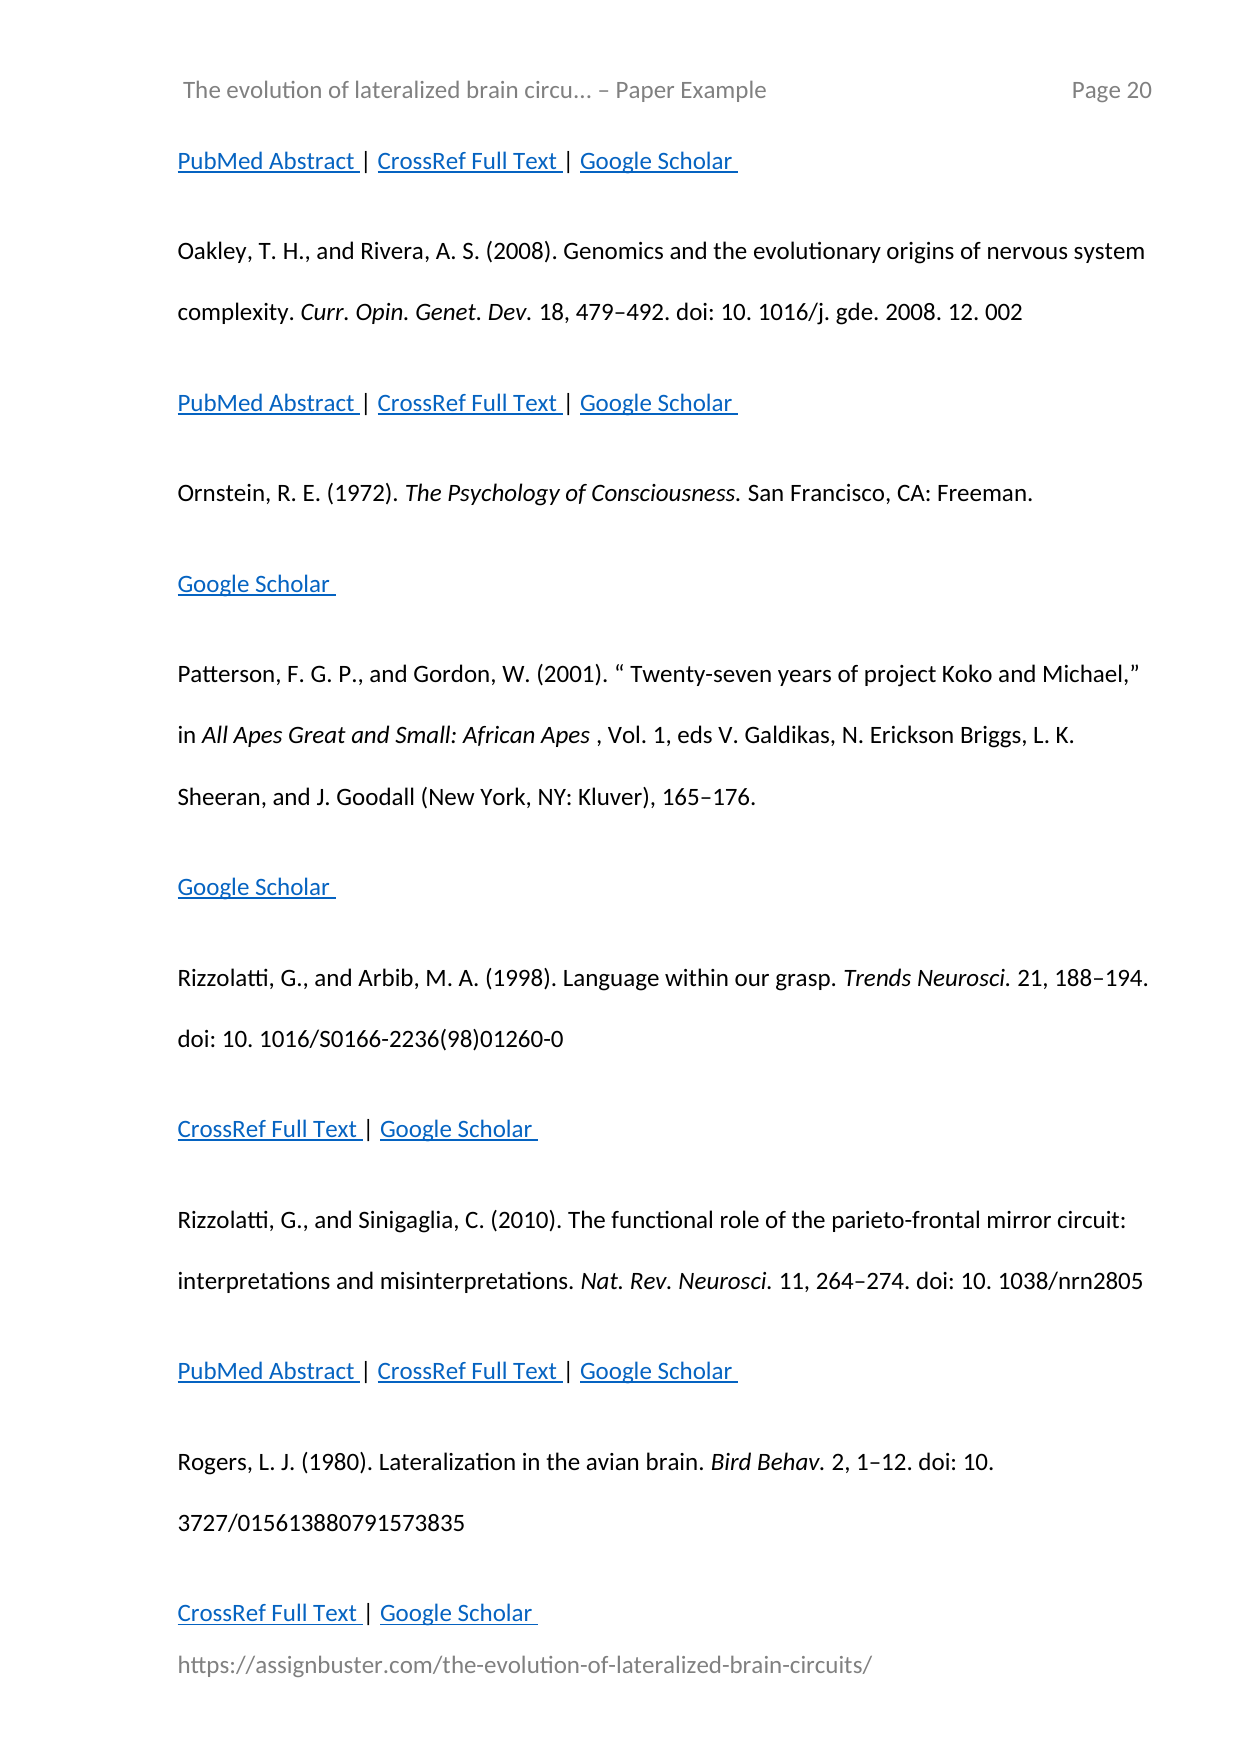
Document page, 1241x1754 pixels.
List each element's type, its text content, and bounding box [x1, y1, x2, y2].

text PubMed Abstract | CrossRef Full Text | Google Scholar [177, 387, 1152, 418]
text Rizzolatti, G., and Sinigaglia, C. (2010). The functional role of the parieto-frontal mirror circuit: interpretations and misinterpretations. Nat. Rev. Neurosci. 11, 264–274. doi: 10. 1038/nrn2805 [177, 1204, 1152, 1295]
text CrossRef Full Text | Google Scholar [177, 1113, 1152, 1144]
text Patterson, F. G. P., and Gordon, W. (2001). “ Twenty-seven years of project Koko and Michael,” in All Apes Great and Small: African Apes , Vol. 1, eds V. Galdikas, N. Erickson Briggs, L. K. Sheeran, and J. Goodall (New York, NY: Kluver), 165–176. [177, 659, 1152, 811]
text Rizzolatti, G., and Arbib, M. A. (1998). Language within our grasp. Trends Neurosci. 21, 188–194. doi: 10. 1016/S0166-2236(98)01260-0 [177, 962, 1152, 1053]
text CrossRef Full Text | Google Scholar [177, 1597, 1152, 1628]
text Rogers, L. J. (1980). Lateralization in the avian brain. Bird Behav. 2, 1–12. doi: 10. 3727/015613880791573835 [177, 1446, 1152, 1537]
text PubMed Abstract | CrossRef Full Text | Google Scholar [177, 1355, 1152, 1386]
text Google Scholar [177, 871, 1152, 902]
text Oakley, T. H., and Rivera, A. S. (2008). Genomics and the evolutionary origins of nervous system complexity. Curr. Opin. Genet. Dev. 18, 479–492. doi: 10. 1016/j. gde. 2008. 12. 002 [177, 236, 1152, 327]
text PubMed Abstract | CrossRef Full Text | Google Scholar [177, 145, 1152, 176]
text Ornstein, R. E. (1972). The Psychology of Consciousness. San Francisco, CA: Freeman. [177, 478, 1152, 508]
text Google Scholar [177, 568, 1152, 599]
